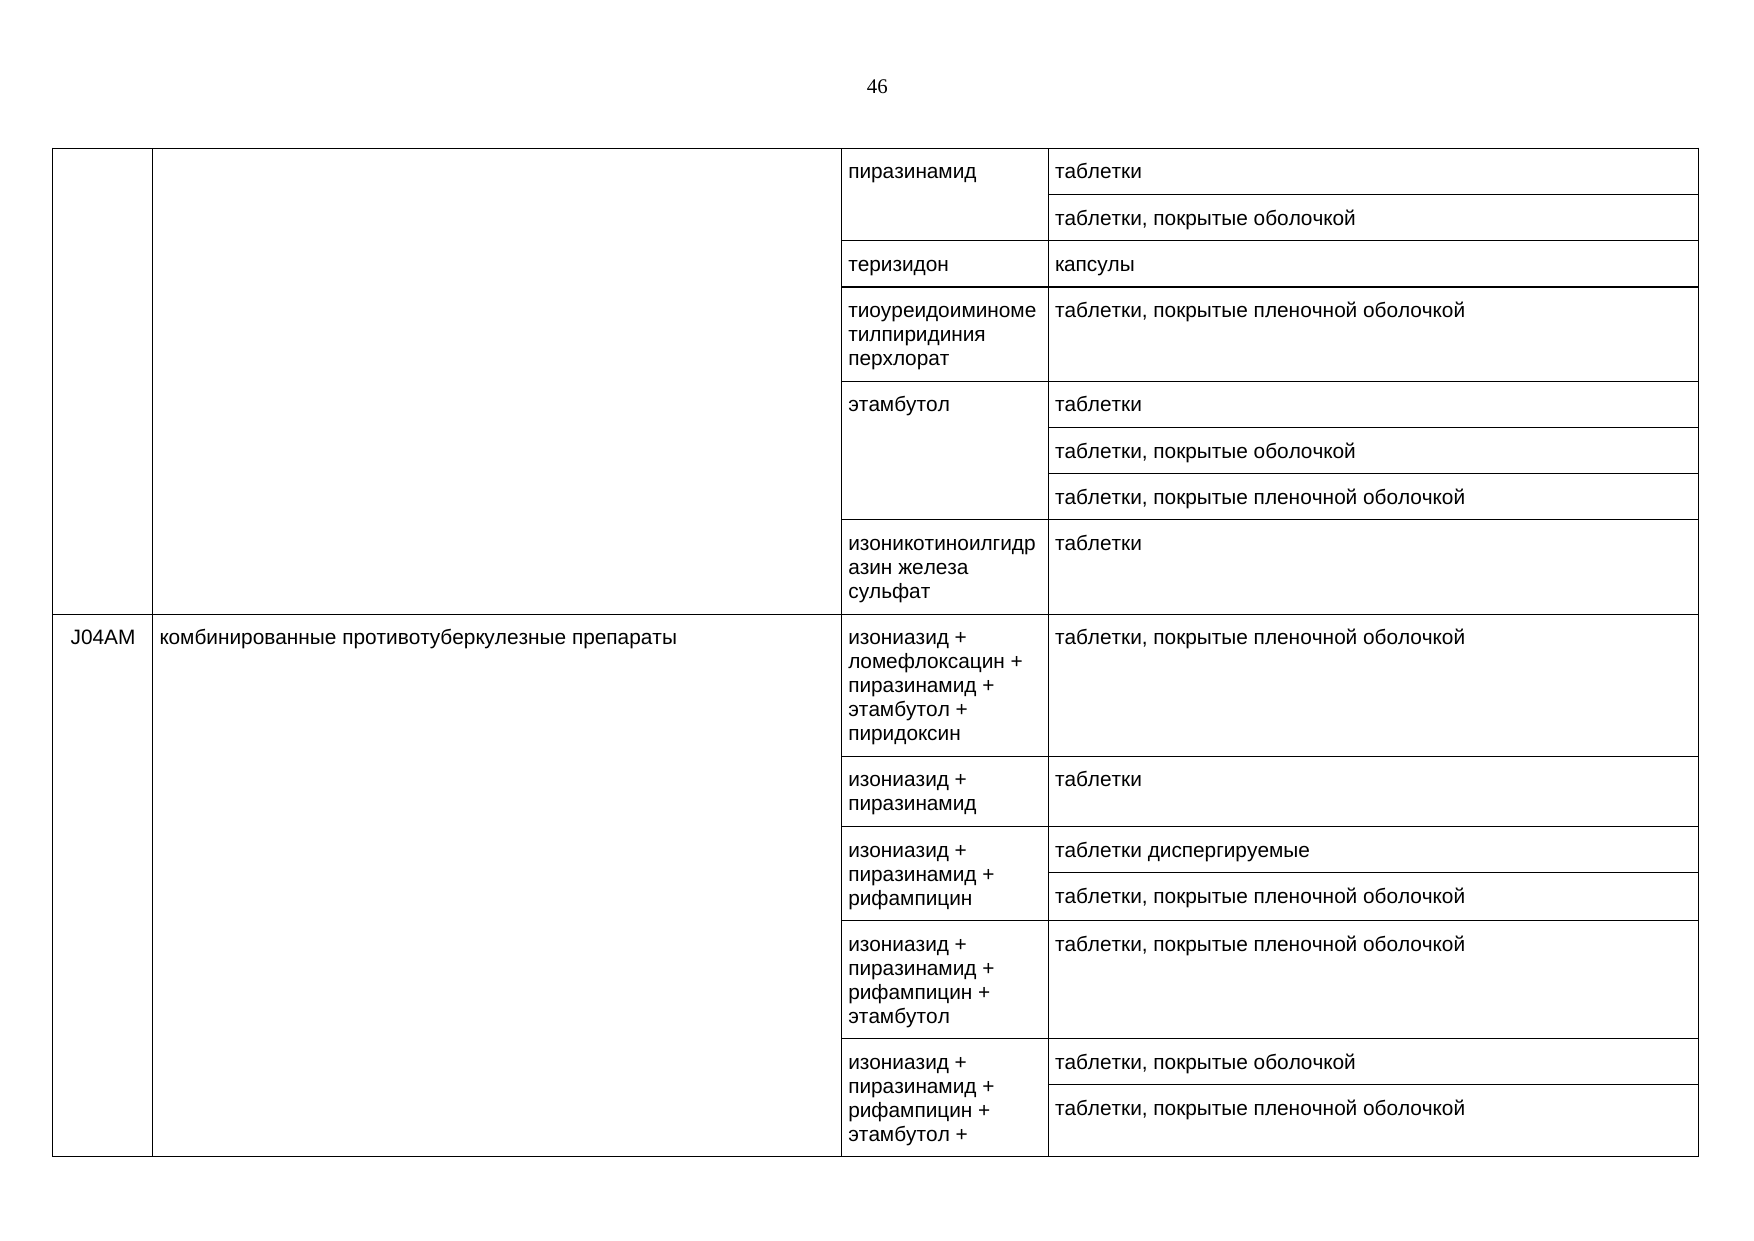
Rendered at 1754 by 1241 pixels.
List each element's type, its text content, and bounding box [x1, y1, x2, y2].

table_cell таблетки, покрытые оболочкой [1049, 195, 1698, 240]
table_cell изоникотиноилгидразин железа сульфат [842, 520, 1048, 613]
table_cell таблетки [1049, 520, 1698, 613]
table_cell таблетки, покрытые пленочной оболочкой [1049, 288, 1698, 381]
table_cell таблетки [1049, 757, 1698, 826]
table_cell капсулы [1049, 241, 1698, 286]
table_cell тиоуреидоиминометилпиридиния перхлорат [842, 288, 1048, 381]
table_cell таблетки [1049, 149, 1698, 194]
table_cell таблетки, покрытые оболочкой [1049, 1039, 1698, 1084]
table_cell таблетки, покрытые пленочной оболочкой [1049, 474, 1698, 519]
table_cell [1049, 1085, 1698, 1156]
table_cell J04AM [53, 615, 152, 1156]
table_cell изониазид + ломефлоксацин + пиразинамид + этамбутол + пиридоксин [842, 615, 1048, 756]
table_cell этамбутол [842, 382, 1048, 519]
table_cell таблетки, покрытые оболочкой [1049, 428, 1698, 473]
table_cell таблетки, покрытые пленочной оболочкой [1049, 873, 1698, 920]
table_cell изониазид + пиразинамид + рифампицин [842, 827, 1048, 920]
table_cell пиразинамид [842, 149, 1048, 240]
table_cell таблетки диспергируемые [1049, 827, 1698, 872]
table_cell изониазид + пиразинамид + рифампицин + этамбутол [842, 921, 1048, 1038]
table_cell теризидон [842, 241, 1048, 286]
table_cell таблетки [1049, 382, 1698, 427]
table_cell изониазид + пиразинамид [842, 757, 1048, 826]
table_cell изониазид + пиразинамид + рифампицин + этамбутол + пиридоксин [842, 1039, 1048, 1156]
table_cell комбинированные противотуберкулезные препараты [153, 615, 841, 1156]
table_cell таблетки, покрытые пленочной оболочкой [1049, 615, 1698, 756]
table_cell таблетки, покрытые пленочной оболочкой [1049, 921, 1698, 1038]
